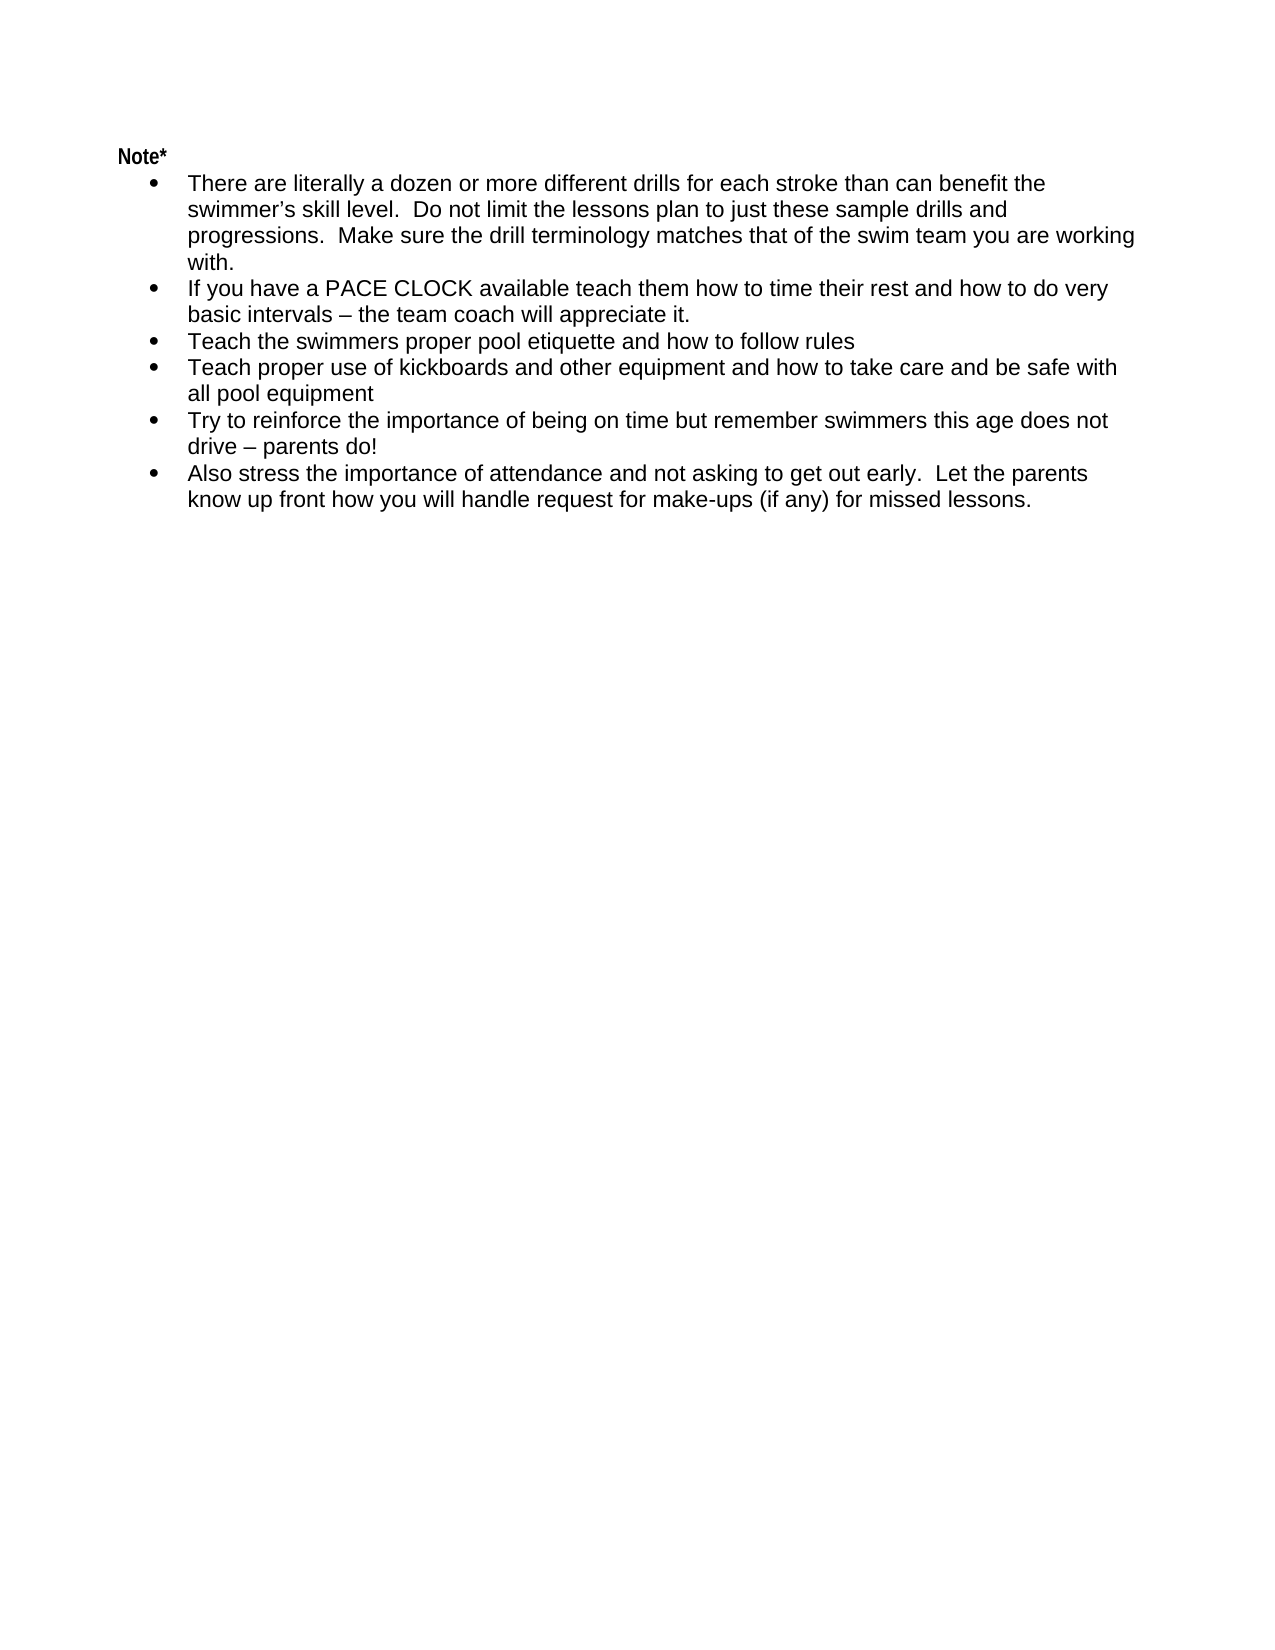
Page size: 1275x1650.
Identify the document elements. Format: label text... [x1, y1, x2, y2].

text Note* [112, 143, 1144, 169]
list Try to reinforce the importance of being on time but remember swimmers this age does not drive – parents do! [150, 407, 1144, 459]
list Also stress the importance of attendance and not asking to get out early. Let the parents know up front how you will handle request for make-ups (if any) for missed lessons. [150, 459, 1144, 512]
list Teach the swimmers proper pool etiquette and how to follow rules [150, 328, 1144, 354]
list If you have a PACE CLOCK available teach them how to time their rest and how to do very basic intervals – the team coach will appreciate it. [150, 275, 1144, 328]
list There are literally a dozen or more different drills for each stroke than can benefit the swimmer’s skill level. Do not limit the lessons plan to just these sample drills and progressions. Make sure the drill terminology matches that of the swim team you are working with. [150, 169, 1144, 275]
list Teach proper use of kickboards and other equipment and how to take care and be safe with all pool equipment [150, 354, 1144, 407]
